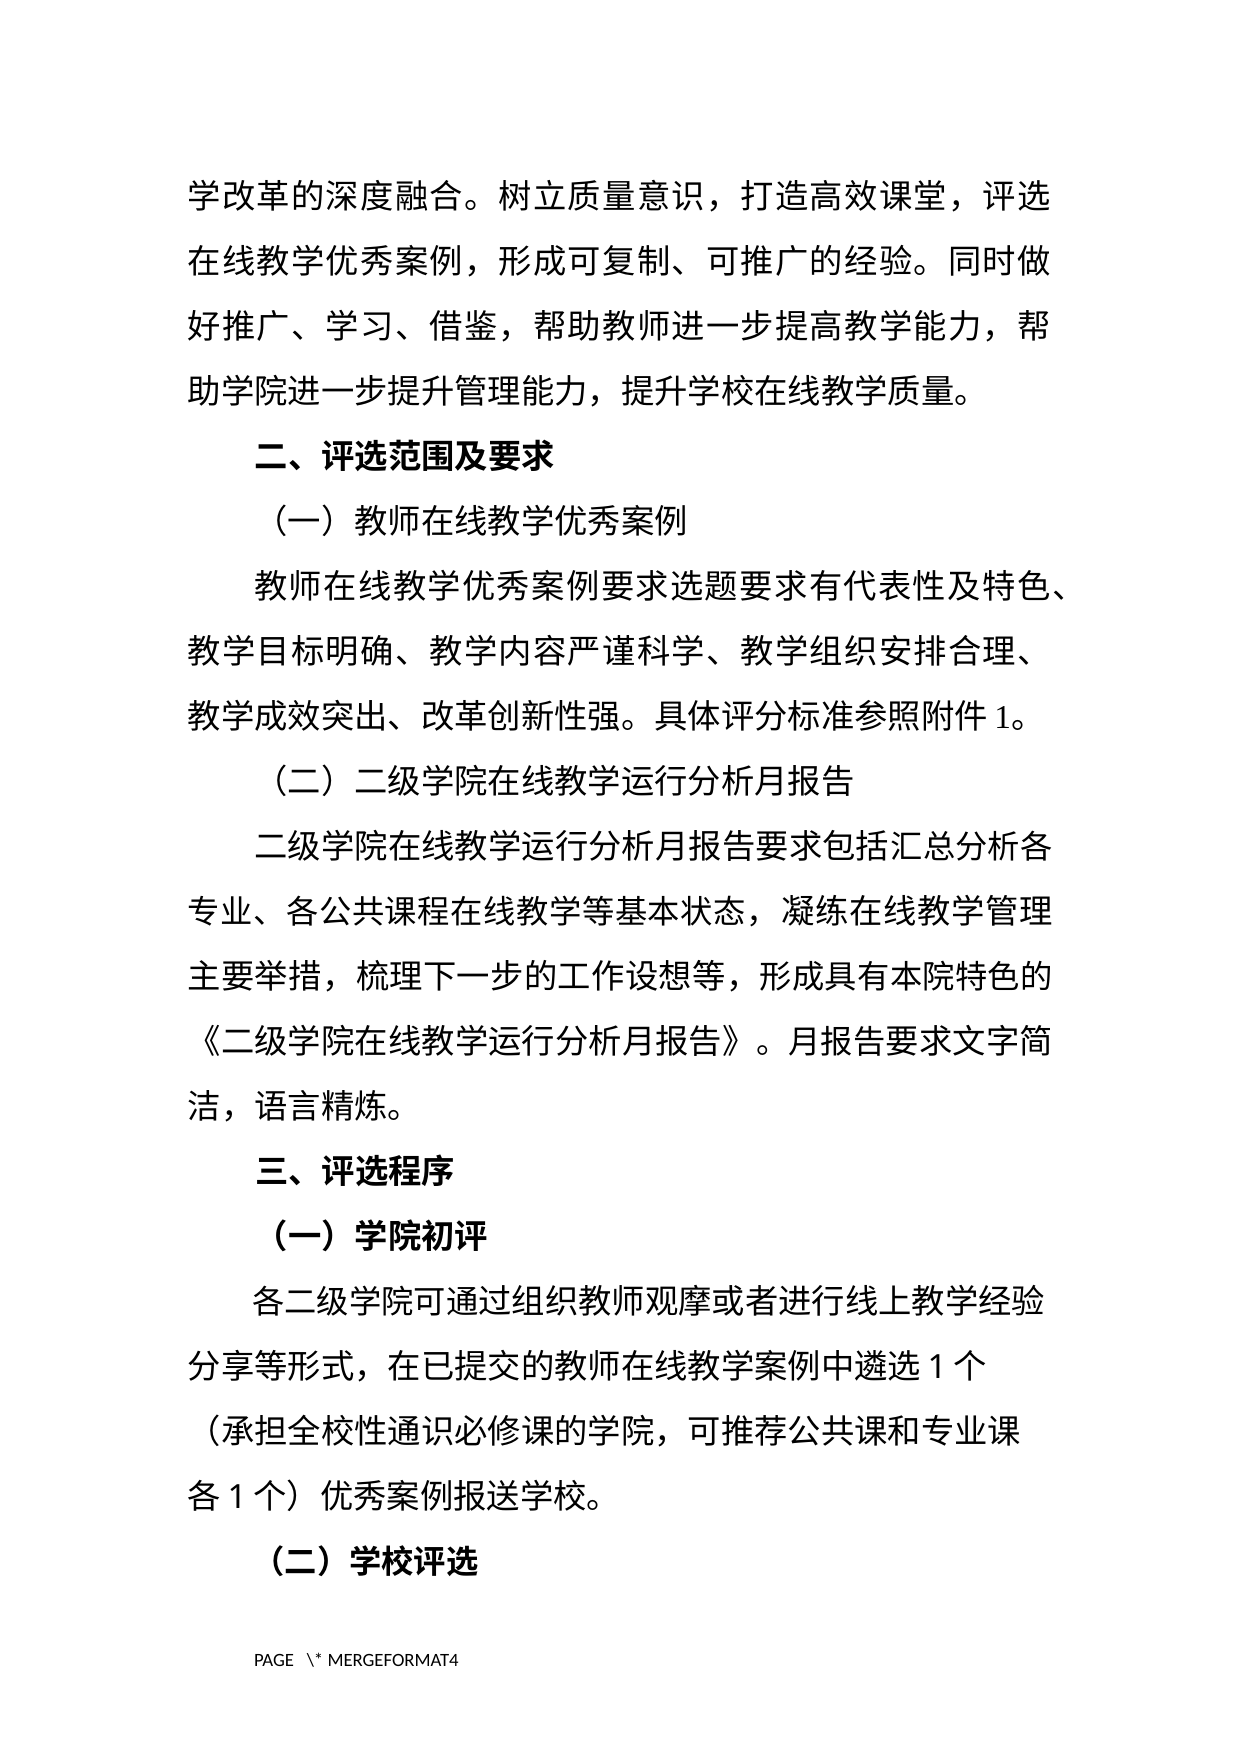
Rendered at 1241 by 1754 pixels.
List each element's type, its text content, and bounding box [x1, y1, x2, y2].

text （二）学校评选 [187, 1527, 1053, 1592]
text （一）教师在线教学优秀案例 [187, 487, 1053, 552]
text 二级学院在线教学运行分析月报告要求包括汇总分析各专业、各公共课程在线教学等基本状态，凝练在线教学管理主要举措，梳理下一步的工作设想等，形成具有本院特色的《二级学院在线教学运行分析月报告》。月报告要求文字简洁，语言精炼。 [187, 812, 1053, 1137]
text 二、评选范围及要求 [187, 422, 1053, 487]
text 各二级学院可通过组织教师观摩或者进行线上教学经验分享等形式，在已提交的教师在线教学案例中遴选1个（承担全校性通识必修课的学院，可推荐公共课和专业课各1个）优秀案例报送学校。 [187, 1267, 1053, 1527]
text （二）二级学院在线教学运行分析月报告 [187, 747, 1053, 812]
text （一）学院初评 [187, 1202, 1053, 1267]
text 三、评选程序 [187, 1137, 1053, 1202]
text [187, 162, 1053, 422]
text 教师在线教学优秀案例要求选题要求有代表性及特色、教学目标明确、教学内容严谨科学、教学组织安排合理、教学成效突出、改革创新性强。具体评分标准参照附件1。 [187, 552, 1053, 747]
